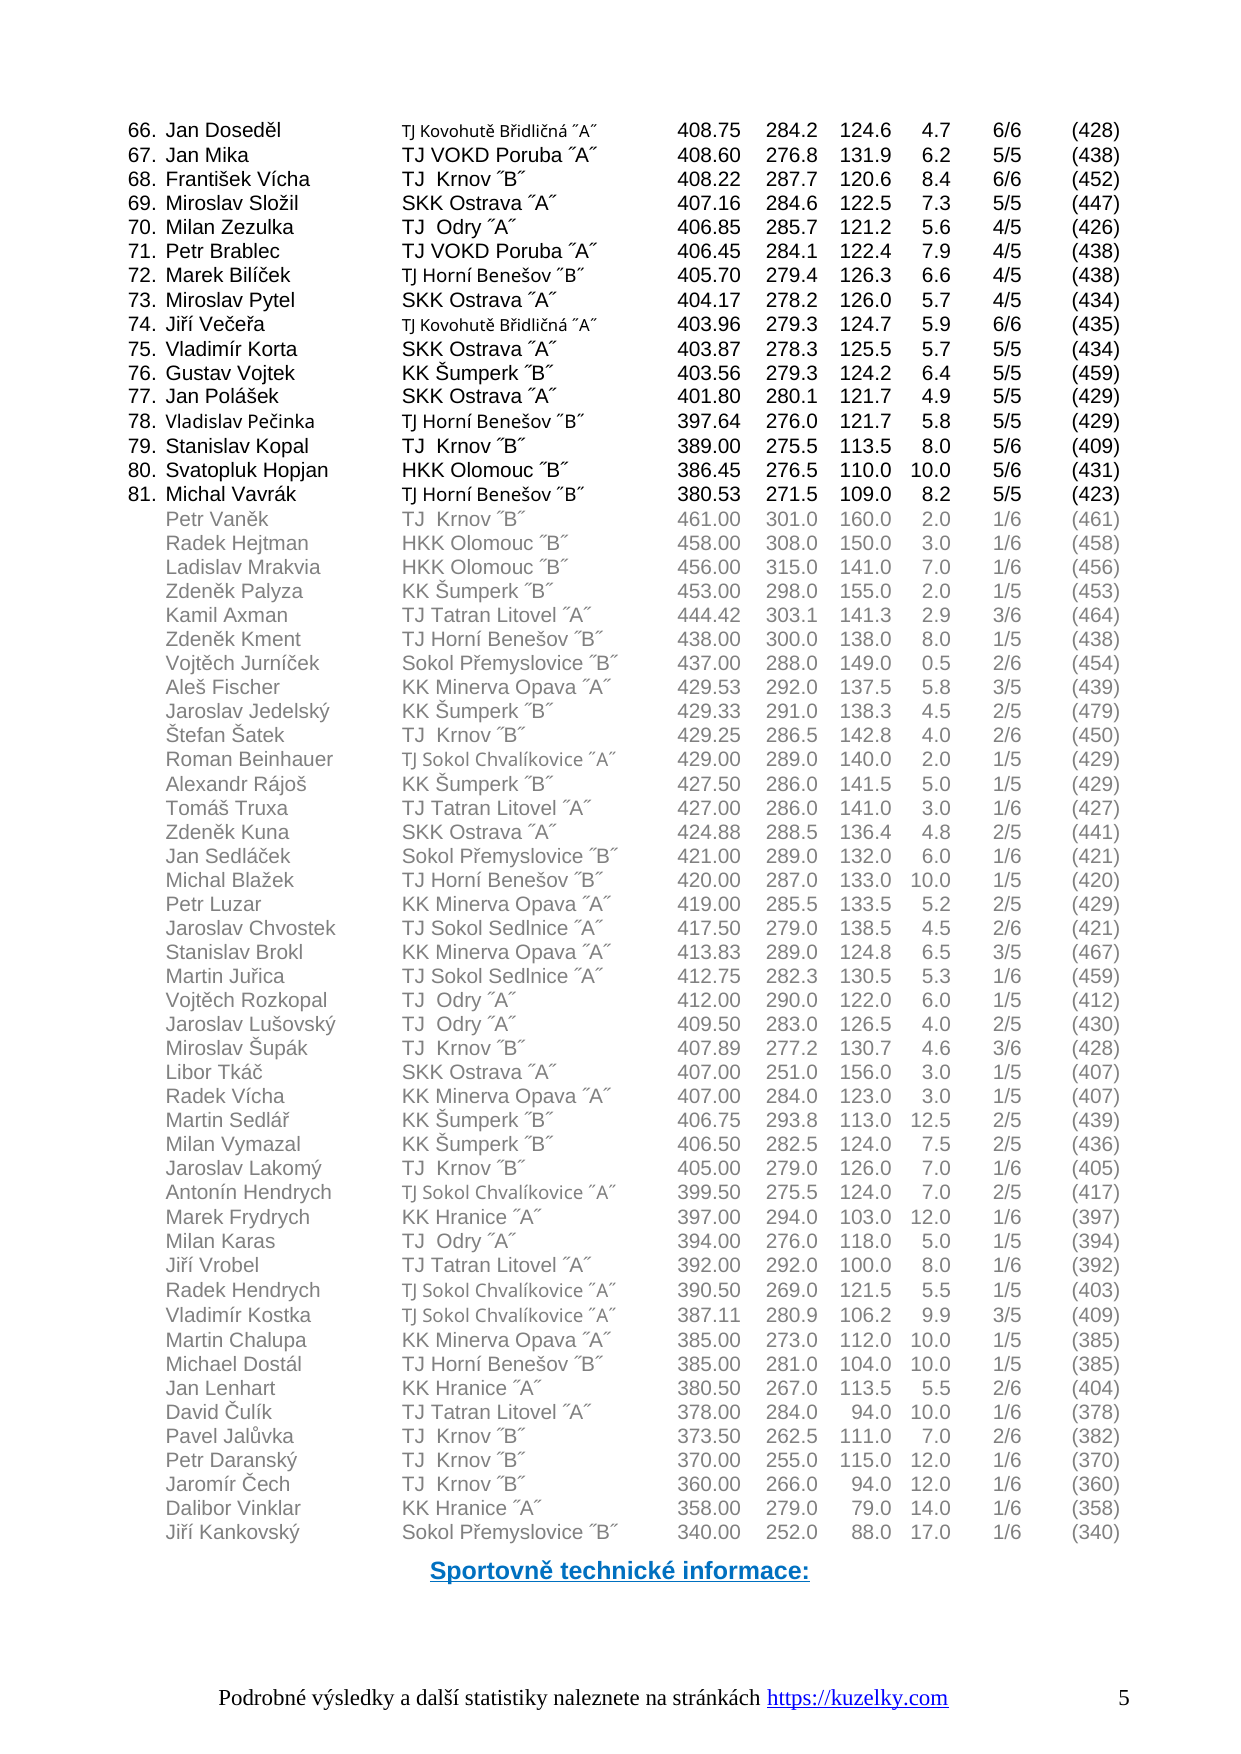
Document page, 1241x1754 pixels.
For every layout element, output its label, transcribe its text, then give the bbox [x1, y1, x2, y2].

text Milan Vymazal KK Šumperk ˝B˝ 406.50 282.5 124.0 7.5 2/5 (436) [106, 1132, 1134, 1156]
text 78. Vladislav Pečinka TJ Horní Benešov ˝B˝ 397.64 276.0 121.7 5.8 5/5 (429) [106, 408, 1134, 434]
text Jiří Vrobel TJ Tatran Litovel ˝A˝ 392.00 292.0 100.0 8.0 1/6 (392) [106, 1253, 1134, 1277]
text Zdeněk Palyza KK Šumperk ˝B˝ 453.00 298.0 155.0 2.0 1/5 (453) [106, 579, 1134, 603]
text Jan Sedláček Sokol Přemyslovice ˝B˝ 421.00 289.0 132.0 6.0 1/6 (421) [106, 844, 1134, 868]
text Alexandr Rájoš KK Šumperk ˝B˝ 427.50 286.0 141.5 5.0 1/5 (429) [106, 772, 1134, 796]
text 69. Miroslav Složil SKK Ostrava ˝A˝ 407.16 284.6 122.5 7.3 5/5 (447) [106, 191, 1134, 214]
text Martin Juřica TJ Sokol Sedlnice ˝A˝ 412.75 282.3 130.5 5.3 1/6 (459) [106, 964, 1134, 988]
text Jaroslav Jedelský KK Šumperk ˝B˝ 429.33 291.0 138.3 4.5 2/5 (479) [106, 699, 1134, 723]
text Aleš Fischer KK Minerva Opava ˝A˝ 429.53 292.0 137.5 5.8 3/5 (439) [106, 675, 1134, 699]
text Michal Blažek TJ Horní Benešov ˝B˝ 420.00 287.0 133.0 10.0 1/5 (420) [106, 868, 1134, 892]
text Ladislav Mrakvia HKK Olomouc ˝B˝ 456.00 315.0 141.0 7.0 1/6 (456) [106, 555, 1134, 579]
text Libor Tkáč SKK Ostrava ˝A˝ 407.00 251.0 156.0 3.0 1/5 (407) [106, 1060, 1134, 1084]
text Petr Vaněk TJ Krnov ˝B˝ 461.00 301.0 160.0 2.0 1/6 (461) [106, 507, 1134, 531]
text 79. Stanislav Kopal TJ Krnov ˝B˝ 389.00 275.5 113.5 8.0 5/6 (409) [106, 434, 1134, 458]
text Marek Frydrych KK Hranice ˝A˝ 397.00 294.0 103.0 12.0 1/6 (397) [106, 1205, 1134, 1229]
text Kamil Axman TJ Tatran Litovel ˝A˝ 444.42 303.1 141.3 2.9 3/6 (464) [106, 603, 1134, 627]
text Sportovně technické informace: [94, 1556, 1145, 1585]
text Zdeněk Kment TJ Horní Benešov ˝B˝ 438.00 300.0 138.0 8.0 1/5 (438) [106, 627, 1134, 651]
text Jaroslav Lakomý TJ Krnov ˝B˝ 405.00 279.0 126.0 7.0 1/6 (405) [106, 1156, 1134, 1179]
text Radek Vícha KK Minerva Opava ˝A˝ 407.00 284.0 123.0 3.0 1/5 (407) [106, 1084, 1134, 1108]
text Štefan Šatek TJ Krnov ˝B˝ 429.25 286.5 142.8 4.0 2/6 (450) [106, 723, 1134, 747]
text Petr Daranský TJ Krnov ˝B˝ 370.00 255.0 115.0 12.0 1/6 (370) [106, 1448, 1134, 1472]
text Vladimír Kostka TJ Sokol Chvalíkovice ˝A˝ 387.11 280.9 106.2 9.9 3/5 (409) [106, 1302, 1134, 1328]
text 67. Jan Mika TJ VOKD Poruba ˝A˝ 408.60 276.8 131.9 6.2 5/5 (438) [106, 143, 1134, 167]
text Martin Chalupa KK Minerva Opava ˝A˝ 385.00 273.0 112.0 10.0 1/5 (385) [106, 1328, 1134, 1352]
text 80. Svatopluk Hopjan HKK Olomouc ˝B˝ 386.45 276.5 110.0 10.0 5/6 (431) [106, 458, 1134, 482]
text 72. Marek Bilíček TJ Horní Benešov ˝B˝ 405.70 279.4 126.3 6.6 4/5 (438) [106, 262, 1134, 288]
text Jiří Kankovský Sokol Přemyslovice ˝B˝ 340.00 252.0 88.0 17.0 1/6 (340) [106, 1520, 1134, 1544]
text Roman Beinhauer TJ Sokol Chvalíkovice ˝A˝ 429.00 289.0 140.0 2.0 1/5 (429) [106, 747, 1134, 772]
text Dalibor Vinklar KK Hranice ˝A˝ 358.00 279.0 79.0 14.0 1/6 (358) [106, 1496, 1134, 1520]
text 81. Michal Vavrák TJ Horní Benešov ˝B˝ 380.53 271.5 109.0 8.2 5/5 (423) [106, 482, 1134, 507]
text Jaroslav Lušovský TJ Odry ˝A˝ 409.50 283.0 126.5 4.0 2/5 (430) [106, 1012, 1134, 1036]
text Jaroslav Chvostek TJ Sokol Sedlnice ˝A˝ 417.50 279.0 138.5 4.5 2/6 (421) [106, 916, 1134, 940]
text Radek Hendrych TJ Sokol Chvalíkovice ˝A˝ 390.50 269.0 121.5 5.5 1/5 (403) [106, 1277, 1134, 1302]
text Stanislav Brokl KK Minerva Opava ˝A˝ 413.83 289.0 124.8 6.5 3/5 (467) [106, 940, 1134, 964]
text Jan Lenhart KK Hranice ˝A˝ 380.50 267.0 113.5 5.5 2/6 (404) [106, 1376, 1134, 1400]
text Miroslav Šupák TJ Krnov ˝B˝ 407.89 277.2 130.7 4.6 3/6 (428) [106, 1036, 1134, 1060]
text 68. František Vícha TJ Krnov ˝B˝ 408.22 287.7 120.6 8.4 6/6 (452) [106, 167, 1134, 191]
text 74. Jiří Večeřa TJ Kovohutě Břidličná ˝A˝ 403.96 279.3 124.7 5.9 6/6 (435) [106, 312, 1134, 336]
text Petr Luzar KK Minerva Opava ˝A˝ 419.00 285.5 133.5 5.2 2/5 (429) [106, 892, 1134, 916]
text Pavel Jalůvka TJ Krnov ˝B˝ 373.50 262.5 111.0 7.0 2/6 (382) [106, 1424, 1134, 1448]
text Michael Dostál TJ Horní Benešov ˝B˝ 385.00 281.0 104.0 10.0 1/5 (385) [106, 1352, 1134, 1376]
text Vojtěch Jurníček Sokol Přemyslovice ˝B˝ 437.00 288.0 149.0 0.5 2/6 (454) [106, 651, 1134, 675]
text Vojtěch Rozkopal TJ Odry ˝A˝ 412.00 290.0 122.0 6.0 1/5 (412) [106, 988, 1134, 1012]
text 76. Gustav Vojtek KK Šumperk ˝B˝ 403.56 279.3 124.2 6.4 5/5 (459) [106, 360, 1134, 384]
text 66. Jan Doseděl TJ Kovohutě Břidličná ˝A˝ 408.75 284.2 124.6 4.7 6/6 (428) [106, 118, 1134, 143]
text 73. Miroslav Pytel SKK Ostrava ˝A˝ 404.17 278.2 126.0 5.7 4/5 (434) [106, 288, 1134, 312]
text Radek Hejtman HKK Olomouc ˝B˝ 458.00 308.0 150.0 3.0 1/6 (458) [106, 531, 1134, 555]
text Tomáš Truxa TJ Tatran Litovel ˝A˝ 427.00 286.0 141.0 3.0 1/6 (427) [106, 796, 1134, 820]
text Milan Karas TJ Odry ˝A˝ 394.00 276.0 118.0 5.0 1/5 (394) [106, 1229, 1134, 1253]
text Martin Sedlář KK Šumperk ˝B˝ 406.75 293.8 113.0 12.5 2/5 (439) [106, 1108, 1134, 1132]
text 75. Vladimír Korta SKK Ostrava ˝A˝ 403.87 278.3 125.5 5.7 5/5 (434) [106, 336, 1134, 360]
text 71. Petr Brablec TJ VOKD Poruba ˝A˝ 406.45 284.1 122.4 7.9 4/5 (438) [106, 238, 1134, 262]
text 70. Milan Zezulka TJ Odry ˝A˝ 406.85 285.7 121.2 5.6 4/5 (426) [106, 214, 1134, 238]
text Antonín Hendrych TJ Sokol Chvalíkovice ˝A˝ 399.50 275.5 124.0 7.0 2/5 (417) [106, 1179, 1134, 1205]
text Jaromír Čech TJ Krnov ˝B˝ 360.00 266.0 94.0 12.0 1/6 (360) [106, 1472, 1134, 1496]
text 77. Jan Polášek SKK Ostrava ˝A˝ 401.80 280.1 121.7 4.9 5/5 (429) [106, 384, 1134, 408]
text Zdeněk Kuna SKK Ostrava ˝A˝ 424.88 288.5 136.4 4.8 2/5 (441) [106, 820, 1134, 844]
text David Čulík TJ Tatran Litovel ˝A˝ 378.00 284.0 94.0 10.0 1/6 (378) [106, 1400, 1134, 1424]
